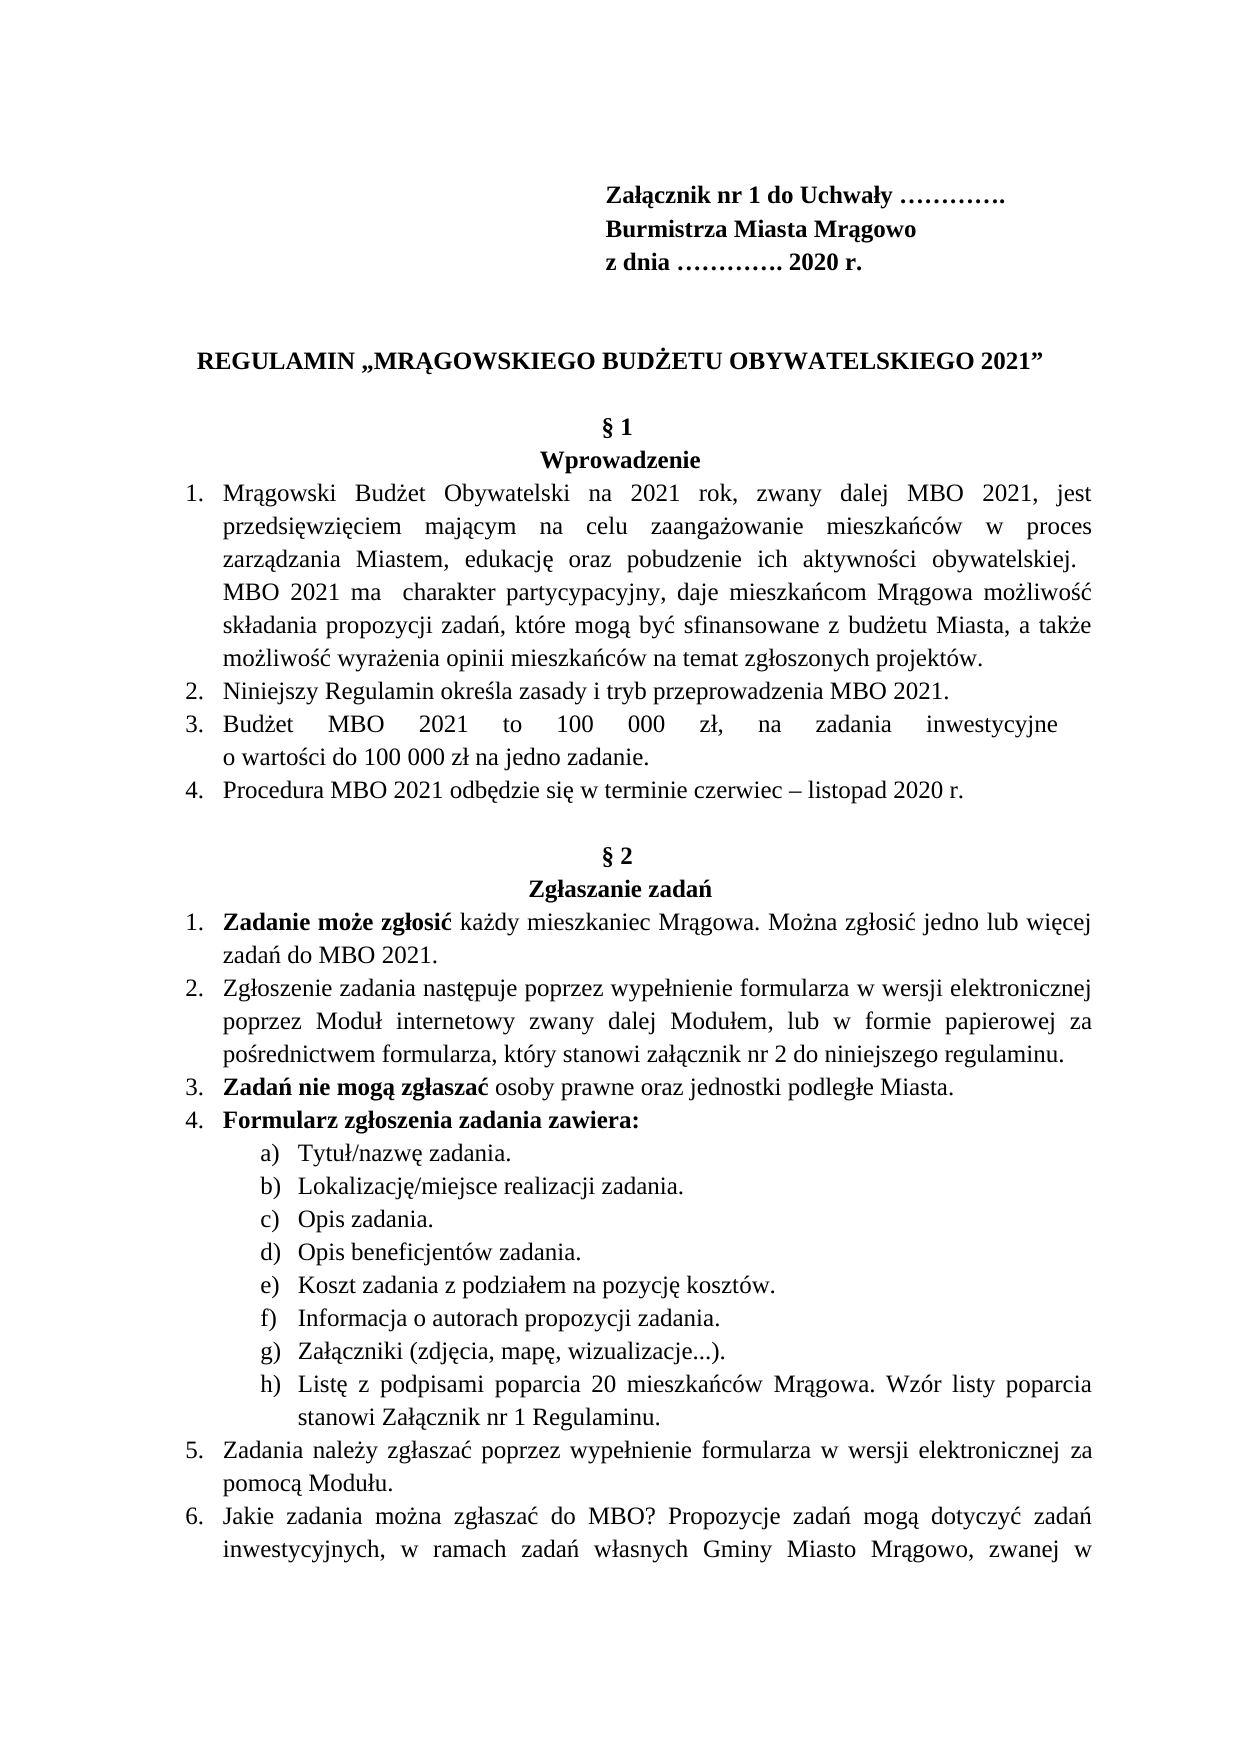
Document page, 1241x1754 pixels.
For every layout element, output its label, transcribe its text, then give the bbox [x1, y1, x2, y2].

list Zadania należy zgłaszać poprzez wypełnienie formularza w wersji elektronicznej za pomocą Modułu. [185, 1435, 1093, 1497]
text Burmistrza Miasta Mrągowo [605, 214, 1093, 242]
text REGULAMIN „MRĄGOWSKIEGO BUDŻETU OBYWATELSKIEGO 2021” [148, 346, 1093, 374]
list Budżet MBO 2021 to 100 000 zł, na zadania inwestycyjne o wartości do 100 000 zł na jedno zadanie. [185, 709, 1093, 771]
list Formularz zgłoszenia zadania zawiera: [185, 1105, 1093, 1134]
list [185, 1501, 1093, 1563]
list Lokalizację/miejsce realizacji zadania. [260, 1171, 1093, 1200]
list Opis beneficjentów zadania. [260, 1237, 1093, 1266]
text Załącznik nr 1 do Uchwały …………. [605, 181, 1093, 209]
list Mrągowski Budżet Obywatelski na 2021 rok, zwany dalej MBO 2021, jest przedsięwzięciem mającym na celu zaangażowanie mieszkańców w proces zarządzania Miastem, edukację oraz pobudzenie ich aktywności obywatelskiej. MBO 2021 ma charakter partycypacyjny, daje mieszkańcom Mrągowa możliwość składania propozycji zadań, które mogą być sfinansowane z budżetu Miasta, a także możliwość wyrażenia opinii mieszkańców na temat zgłoszonych projektów. [185, 478, 1093, 672]
text § 2 Zgłaszanie zadań [148, 841, 1093, 903]
list Załączniki (zdjęcia, mapę, wizualizacje...). [260, 1336, 1093, 1365]
list Procedura MBO 2021 odbędzie się w terminie czerwiec – listopad 2020 r. [185, 775, 1093, 804]
list Zadań nie mogą zgłaszać osoby prawne oraz jednostki podległe Miasta. [185, 1072, 1093, 1101]
list Zadanie może zgłosić każdy mieszkaniec Mrągowa. Można zgłosić jedno lub więcej zadań do MBO 2021. [185, 907, 1093, 969]
list Listę z podpisami poparcia 20 mieszkańców Mrągowa. Wzór listy poparcia stanowi Załącznik nr 1 Regulaminu. [260, 1369, 1093, 1431]
text § 1 Wprowadzenie [148, 412, 1093, 473]
list Niniejszy Regulamin określa zasady i tryb przeprowadzenia MBO 2021. [185, 676, 1093, 705]
text z dnia …………. 2020 r. [605, 247, 1093, 275]
list Opis zadania. [260, 1204, 1093, 1233]
list Koszt zadania z podziałem na pozycję kosztów. [260, 1270, 1093, 1299]
list Informacja o autorach propozycji zadania. [260, 1303, 1093, 1332]
list Tytuł/nazwę zadania. [260, 1138, 1093, 1167]
list Zgłoszenie zadania następuje poprzez wypełnienie formularza w wersji elektronicznej poprzez Moduł internetowy zwany dalej Modułem, lub w formie papierowej za pośrednictwem formularza, który stanowi załącznik nr 2 do niniejszego regulaminu. [185, 973, 1093, 1068]
